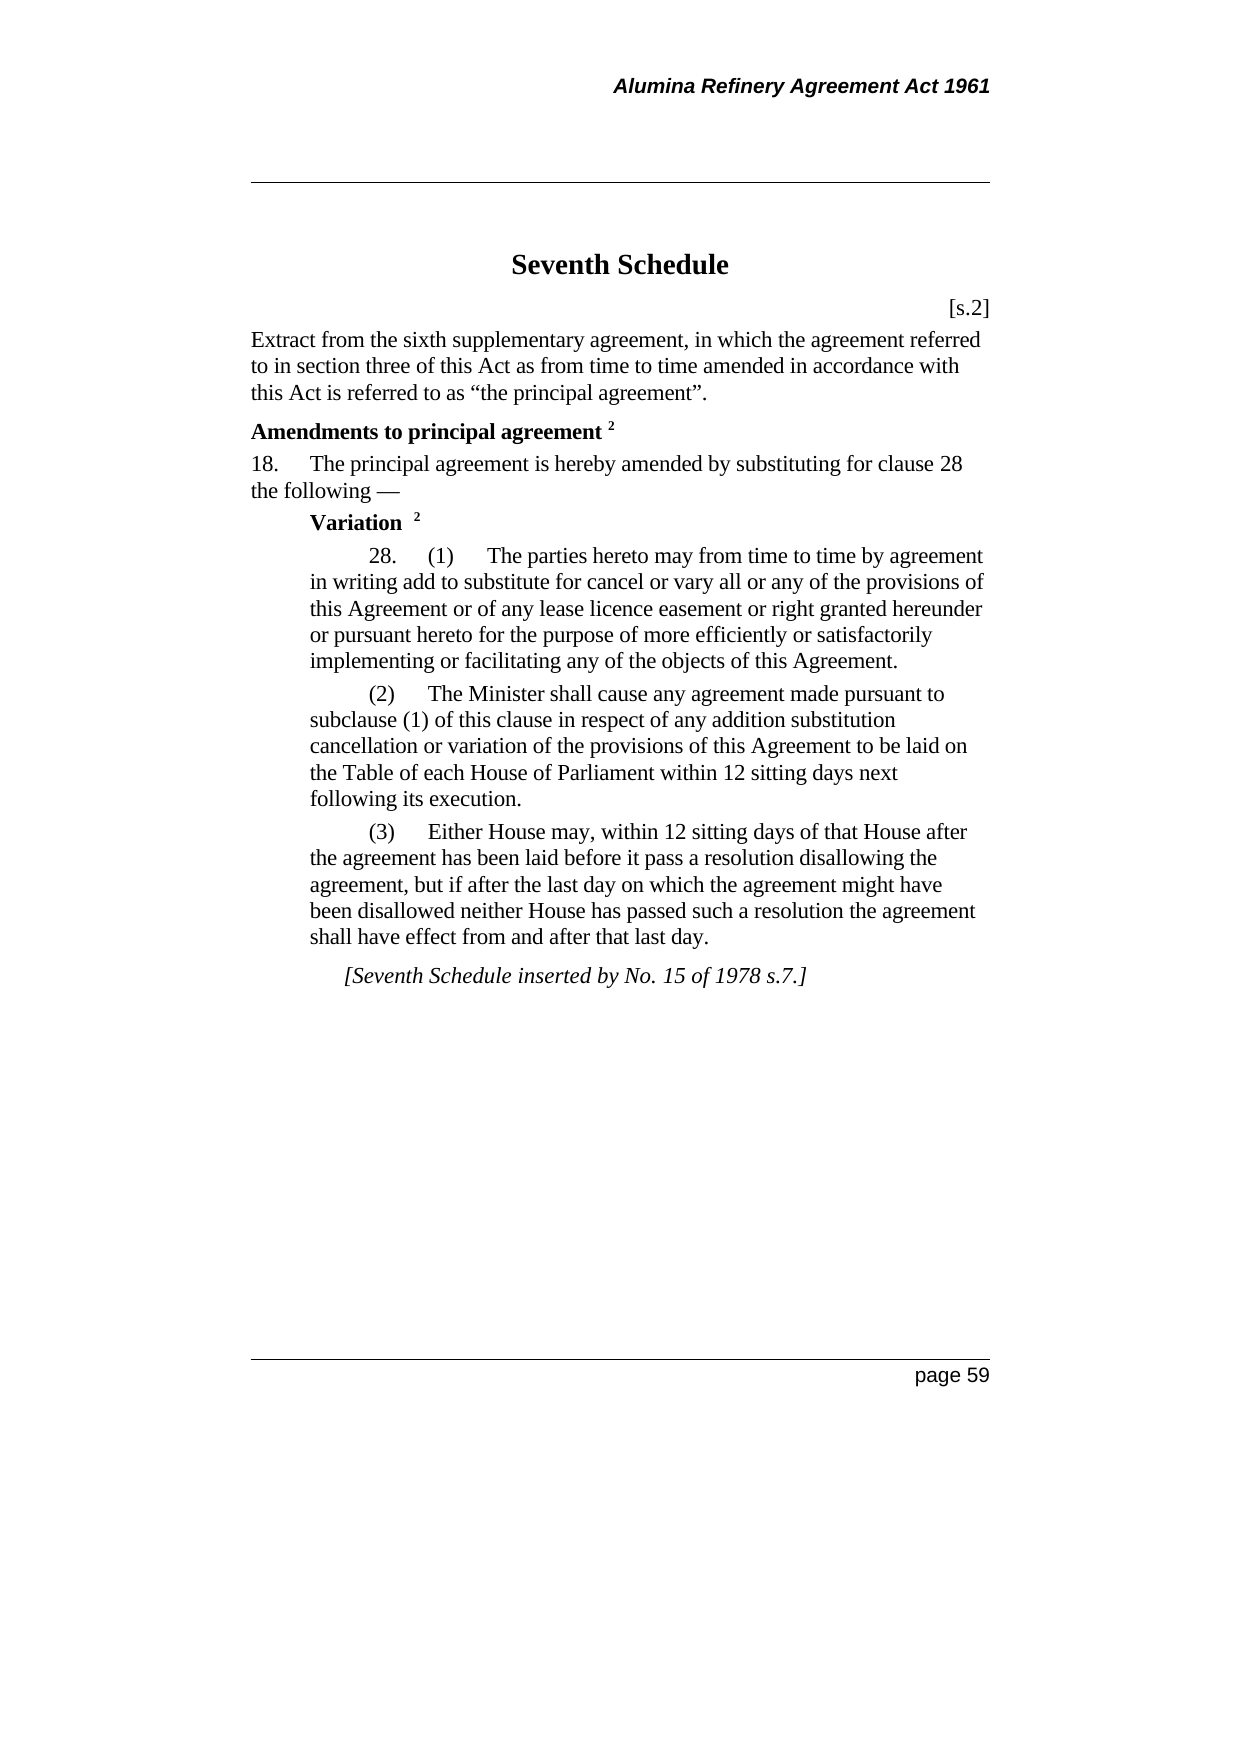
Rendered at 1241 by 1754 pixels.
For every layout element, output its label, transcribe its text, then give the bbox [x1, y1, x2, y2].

text (3) Either House may, within 12 sitting days of that House after the agreement has been laid before it pass a resolution disallowing the agreement, but if after the last day on which the agreement might have been disallowed neither House has passed such a resolution the agreement shall have effect from and after that last day. [251, 818, 990, 950]
text Variation 2 [251, 509, 990, 536]
text Amendments to principal agreement 2 [251, 418, 990, 444]
text [s.2] [251, 293, 990, 320]
text (2) The Minister shall cause any agreement made pursuant to subclause (1) of this clause in respect of any addition substitution cancellation or variation of the provisions of this Agreement to be laid on the Table of each House of Parliament within 12 sitting days next following its execution. [251, 680, 990, 812]
text Extract from the sixth supplementary agreement, in which the agreement referred to in section three of this Act as from time to time amended in accordance with this Act is referred to as “the principal agreement”. [251, 326, 990, 405]
subtitle Seventh Schedule [251, 247, 990, 281]
text 18. The principal agreement is hereby amended by substituting for clause 28 the following — [251, 450, 990, 503]
text [Seventh Schedule inserted by No. 15 of 1978 s.7.] [251, 962, 990, 988]
text 28. (1) The parties hereto may from time to time by agreement in writing add to substitute for cancel or vary all or any of the provisions of this Agreement or of any lease licence easement or right granted hereunder or pursuant hereto for the purpose of more efficiently or satisfactorily implementing or facilitating any of the objects of this Agreement. [251, 542, 990, 674]
